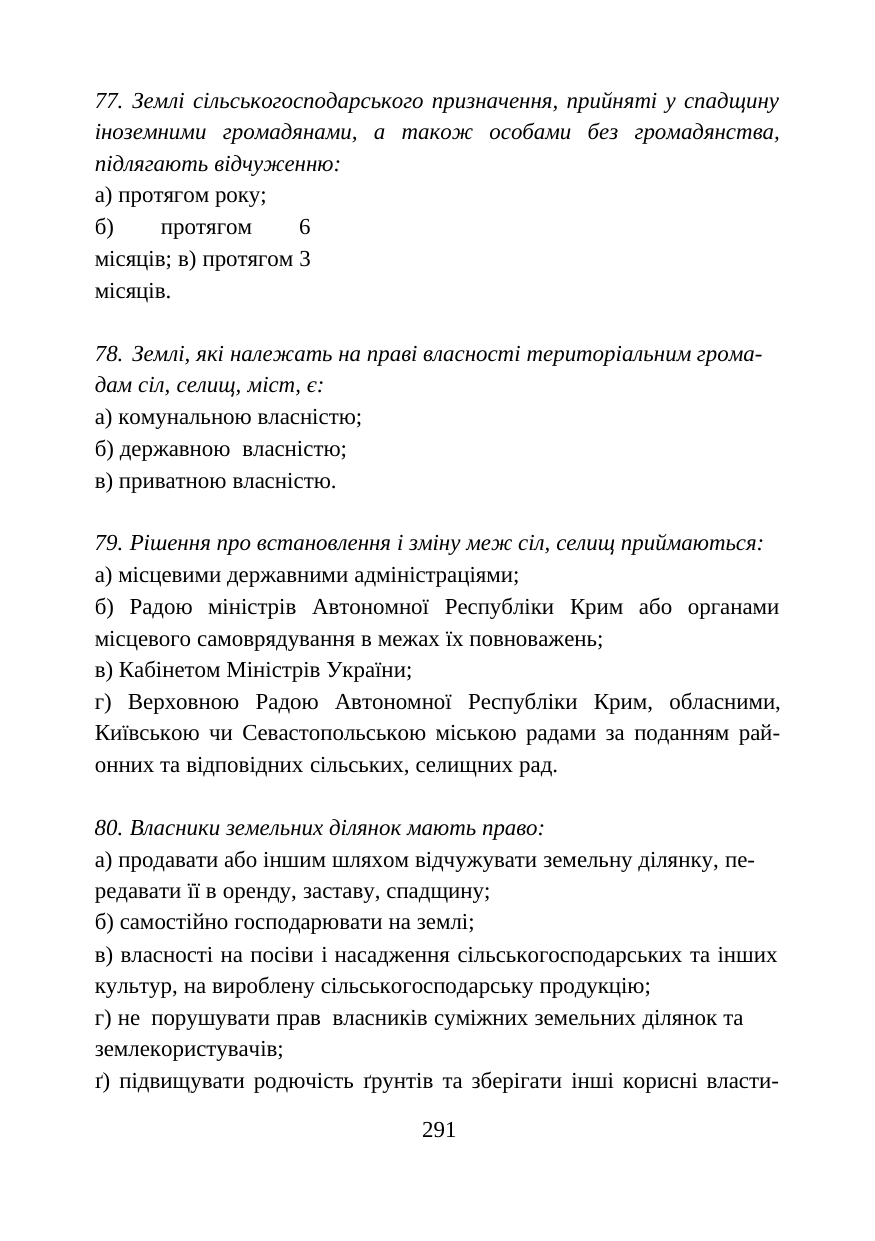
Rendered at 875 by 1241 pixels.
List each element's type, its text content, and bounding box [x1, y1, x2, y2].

text в) власності на посіви і насадження сільськогосподарських та інших культур, на вироблену сільськогосподарську продукцію; [94, 941, 809, 999]
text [94, 1067, 809, 1093]
list Власники земельних ділянок мають право: [94, 814, 809, 841]
list Рішення про встановлення і зміну меж сіл, селищ приймаються: [94, 529, 809, 556]
list Землі сільськогосподарського призначення, прийняті у спадщину іноземними громадянами, а також особами без громадянства, підлягають відчуженню: [94, 87, 780, 176]
text а) комунальною власністю; б) державною власністю; в) приватною власністю. [94, 403, 363, 493]
text б) самостійно господарювати на землі; [94, 909, 809, 935]
text г) Верховною Радою Автономної Республіки Крим, обласними, Київською чи Севастопольською міською радами за поданням рай- онних та відповідних сільських, селищних рад. [94, 688, 781, 777]
text а) місцевими державними адміністраціями; [94, 561, 809, 588]
text б) Радою міністрів Автономної Республіки Крим або органами місцевого самоврядування в межах їх повноважень; [94, 593, 780, 651]
text а) продавати або іншим шляхом відчужувати земельну ділянку, пе- редавати її в оренду, заставу, спадщину; [94, 846, 809, 904]
text г) не порушувати прав власників суміжних земельних ділянок та землекористувачів; [94, 1004, 809, 1062]
text в) Кабінетом Міністрів України; [94, 656, 809, 682]
text а) протягом року; [94, 182, 809, 208]
list Землі, які належать на праві власності територіальним грома- дам сіл, селищ, міст, є: [94, 340, 781, 398]
text б) протягом 6 місяців; в) протягом 3 місяців. [94, 213, 311, 303]
